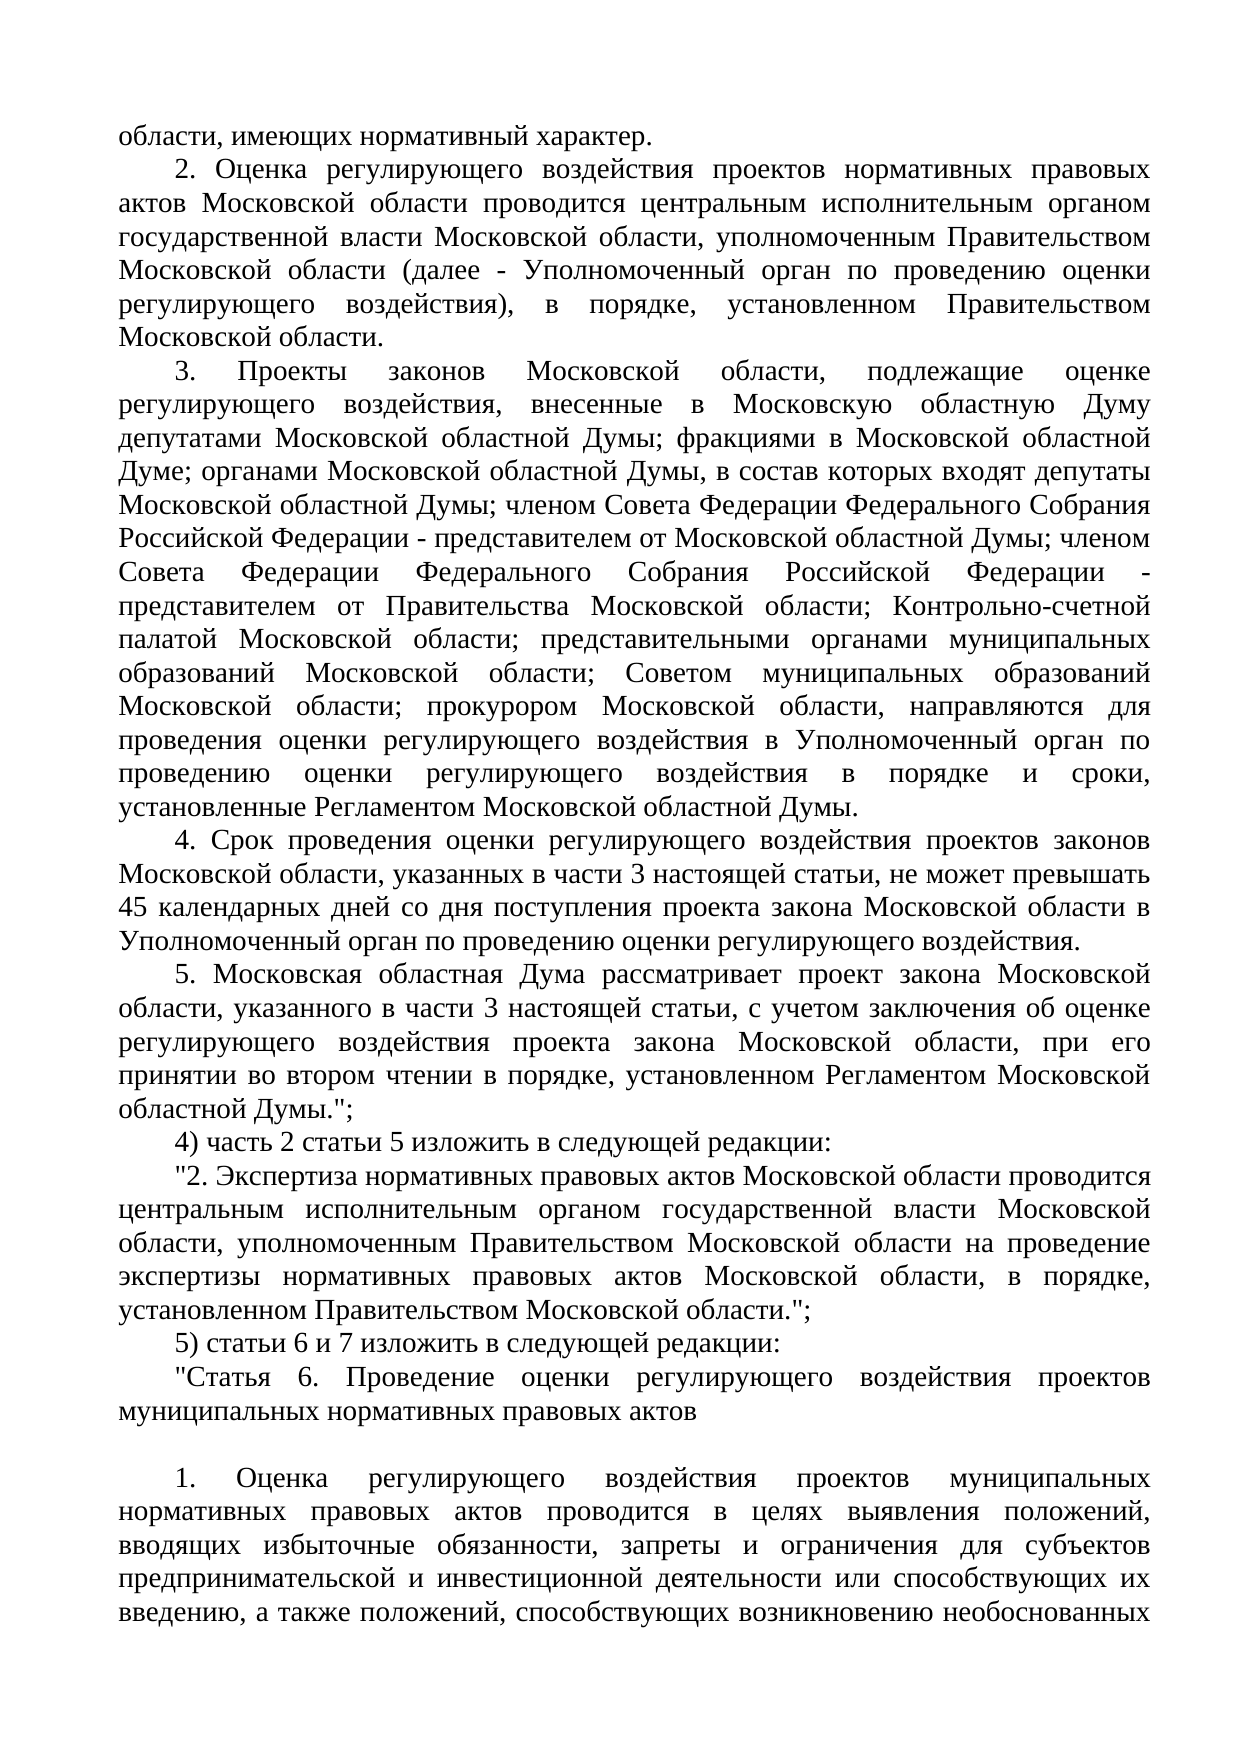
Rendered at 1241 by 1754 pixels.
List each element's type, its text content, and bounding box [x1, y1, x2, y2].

text "2. Экспертиза нормативных правовых актов Московской области проводится центральным исполнительным органом государственной власти Московской области, уполномоченным Правительством Московской области на проведение экспертизы нормативных правовых актов Московской области, в порядке, установленном Правительством Московской области."; [118, 1158, 1152, 1326]
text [118, 118, 1152, 152]
text 2. Оценка регулирующего воздействия проектов нормативных правовых актов Московской области проводится центральным исполнительным органом государственной власти Московской области, уполномоченным Правительством Московской области (далее - Уполномоченный орган по проведению оценки регулирующего воздействия), в порядке, установленном Правительством Московской области. [118, 152, 1152, 353]
text 5. Московская областная Дума рассматривает проект закона Московской области, указанного в части 3 настоящей статьи, с учетом заключения об оценке регулирующего воздействия проекта закона Московской области, при его принятии во втором чтении в порядке, установленном Регламентом Московской областной Думы."; [118, 957, 1152, 1124]
text "Статья 6. Проведение оценки регулирующего воздействия проектов муниципальных нормативных правовых актов [118, 1359, 1152, 1426]
text 5) статьи 6 и 7 изложить в следующей редакции: [118, 1326, 1152, 1359]
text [118, 1460, 1152, 1627]
text 4) часть 2 статьи 5 изложить в следующей редакции: [118, 1124, 1152, 1158]
text 3. Проекты законов Московской области, подлежащие оценке регулирующего воздействия, внесенные в Московскую областную Думу депутатами Московской областной Думы; фракциями в Московской областной Думе; органами Московской областной Думы, в состав которых входят депутаты Московской областной Думы; членом Совета Федерации Федерального Собрания Российской Федерации - представителем от Московской областной Думы; членом Совета Федерации Федерального Собрания Российской Федерации - представителем от Правительства Московской области; Контрольно-счетной палатой Московской области; представительными органами муниципальных образований Московской области; Советом муниципальных образований Московской области; прокурором Московской области, направляются для проведения оценки регулирующего воздействия в Уполномоченный орган по проведению оценки регулирующего воздействия в порядке и сроки, установленные Регламентом Московской областной Думы. [118, 353, 1152, 822]
text 4. Срок проведения оценки регулирующего воздействия проектов законов Московской области, указанных в части 3 настоящей статьи, не может превышать 45 календарных дней со дня поступления проекта закона Московской области в Уполномоченный орган по проведению оценки регулирующего воздействия. [118, 822, 1152, 957]
